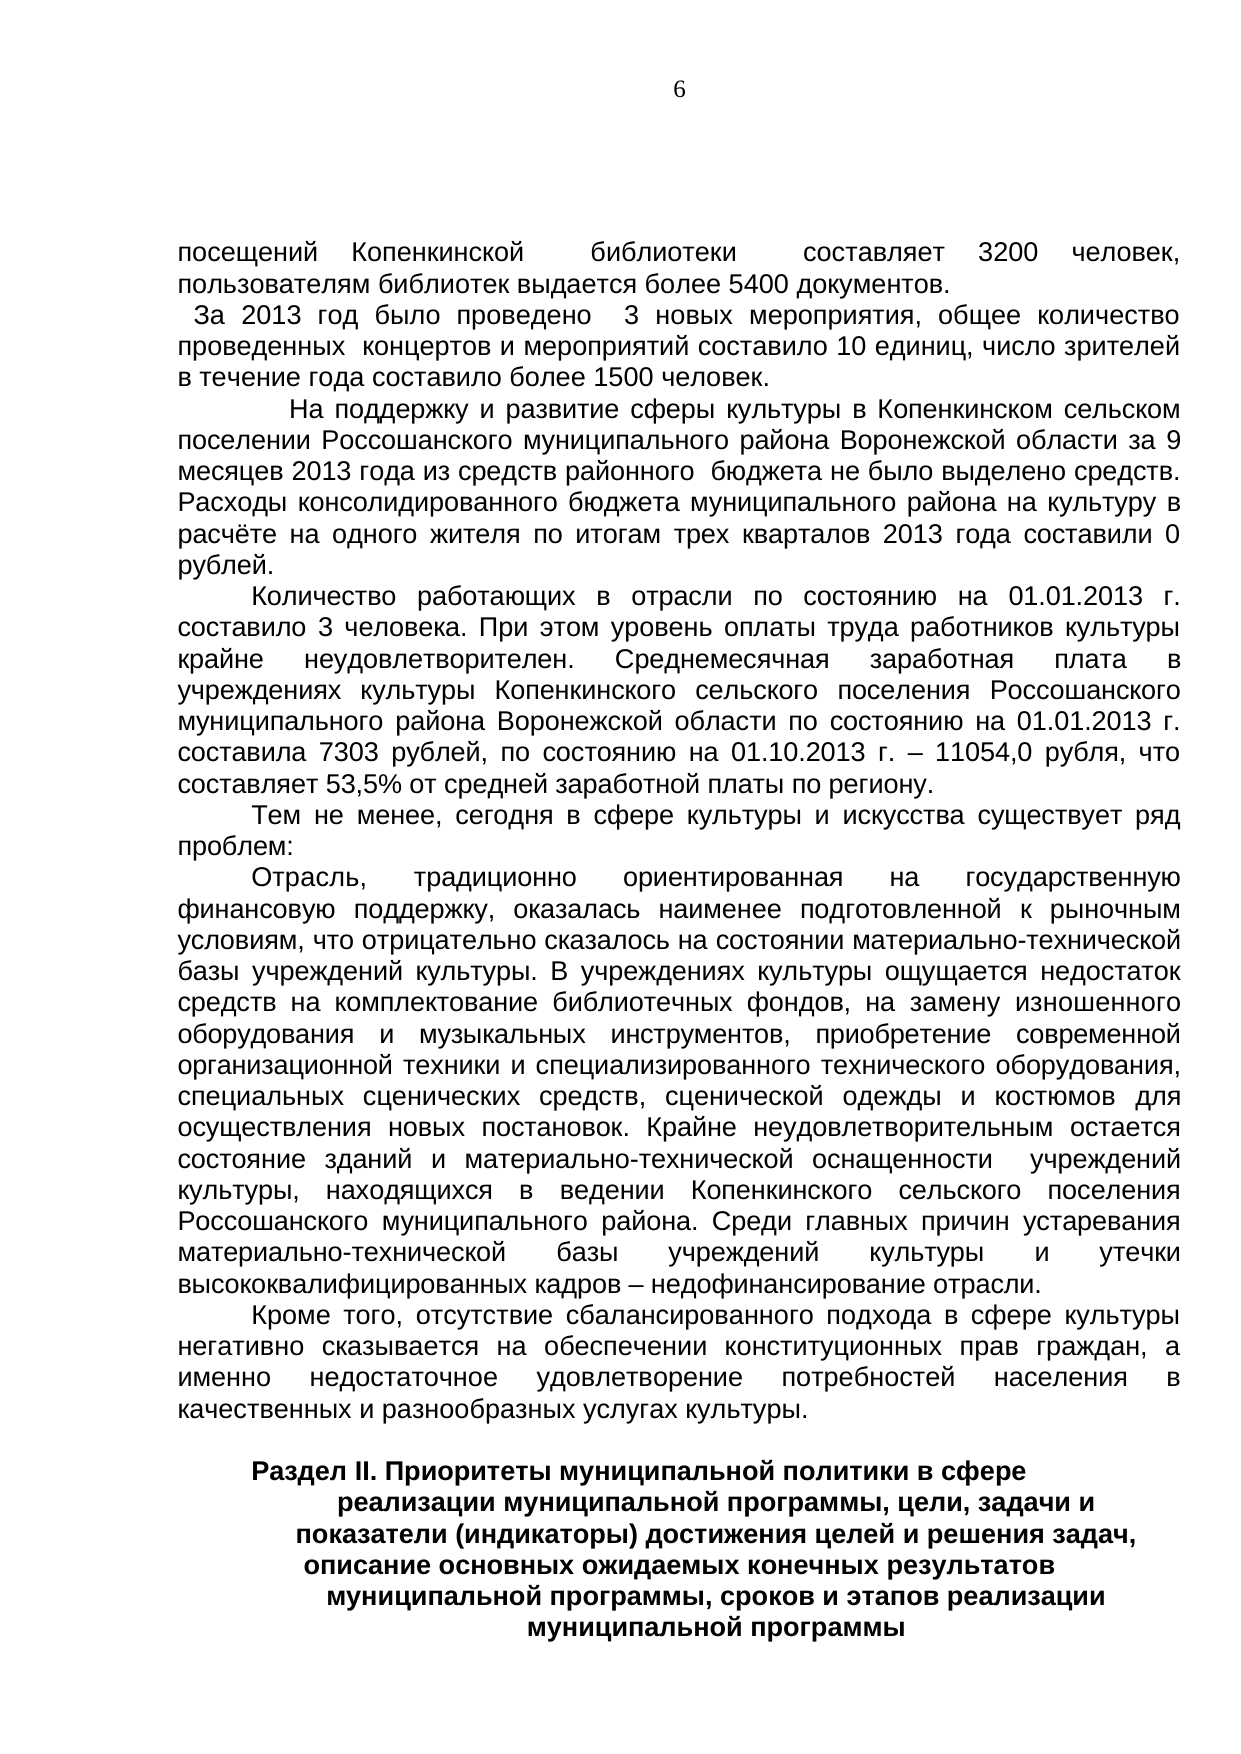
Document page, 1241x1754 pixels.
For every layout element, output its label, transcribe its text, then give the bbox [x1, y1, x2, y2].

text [177, 236, 1181, 299]
list На поддержку и развитие сферы культуры в Копенкинском сельском поселении Россошанского муниципального района Воронежской области за 9 месяцев 2013 года из средств районного бюджета не было выделено средств. Расходы консолидированного бюджета муниципального района на культуру в расчёте на одного жителя по итогам трех кварталов 2013 года составили 0 рублей. [177, 393, 1181, 580]
text Отрасль, традиционно ориентированная на государственную финансовую поддержку, оказалась наименее подготовленной к рыночным условиям, что отрицательно сказалось на состоянии материально-технической базы учреждений культуры. В учреждениях культуры ощущается недостаток средств на комплектование библиотечных фондов, на замену изношенного оборудования и музыкальных инструментов, приобретение современной организационной техники и специализированного технического оборудования, специальных сценических средств, сценической одежды и костюмов для осуществления новых постановок. Крайне неудовлетворительным остается состояние зданий и материально-технической оснащенности учреждений культуры, находящихся в ведении Копенкинского сельского поселения Россошанского муниципального района. Среди главных причин устаревания материально-технической базы учреждений культуры и утечки высококвалифицированных кадров – недофинансирование отрасли. [177, 861, 1181, 1299]
text Раздел II. Приоритеты муниципальной политики в сфере [177, 1455, 1181, 1486]
text реализации муниципальной программы, цели, задачи и [177, 1486, 1181, 1518]
text Количество работающих в отрасли по состоянию на 01.01.2013 г. составило 3 человека. При этом уровень оплаты труда работников культуры крайне неудовлетворителен. Среднемесячная заработная плата в учреждениях культуры Копенкинского сельского поселения Россошанского муниципального района Воронежской области по состоянию на 01.01.2013 г. составила 7303 рублей, по состоянию на 01.10.2013 г. – 11054,0 рубля, что составляет 53,5% от средней заработной платы по региону. [177, 580, 1181, 799]
text муниципальной программы, сроков и этапов реализации [177, 1580, 1181, 1611]
text показатели (индикаторы) достижения целей и решения задач, описание основных ожидаемых конечных результатов [177, 1518, 1181, 1580]
text муниципальной программы [177, 1611, 1181, 1643]
list За 2013 год было проведено 3 новых мероприятия, общее количество проведенных концертов и мероприятий составило 10 единиц, число зрителей в течение года составило более 1500 человек. [177, 299, 1181, 393]
text Кроме того, отсутствие сбалансированного подхода в сфере культуры негативно сказывается на обеспечении конституционных прав граждан, а именно недостаточное удовлетворение потребностей населения в качественных и разнообразных услугах культуры. [177, 1299, 1181, 1424]
text Тем не менее, сегодня в сфере культуры и искусства существует ряд проблем: [177, 799, 1181, 861]
